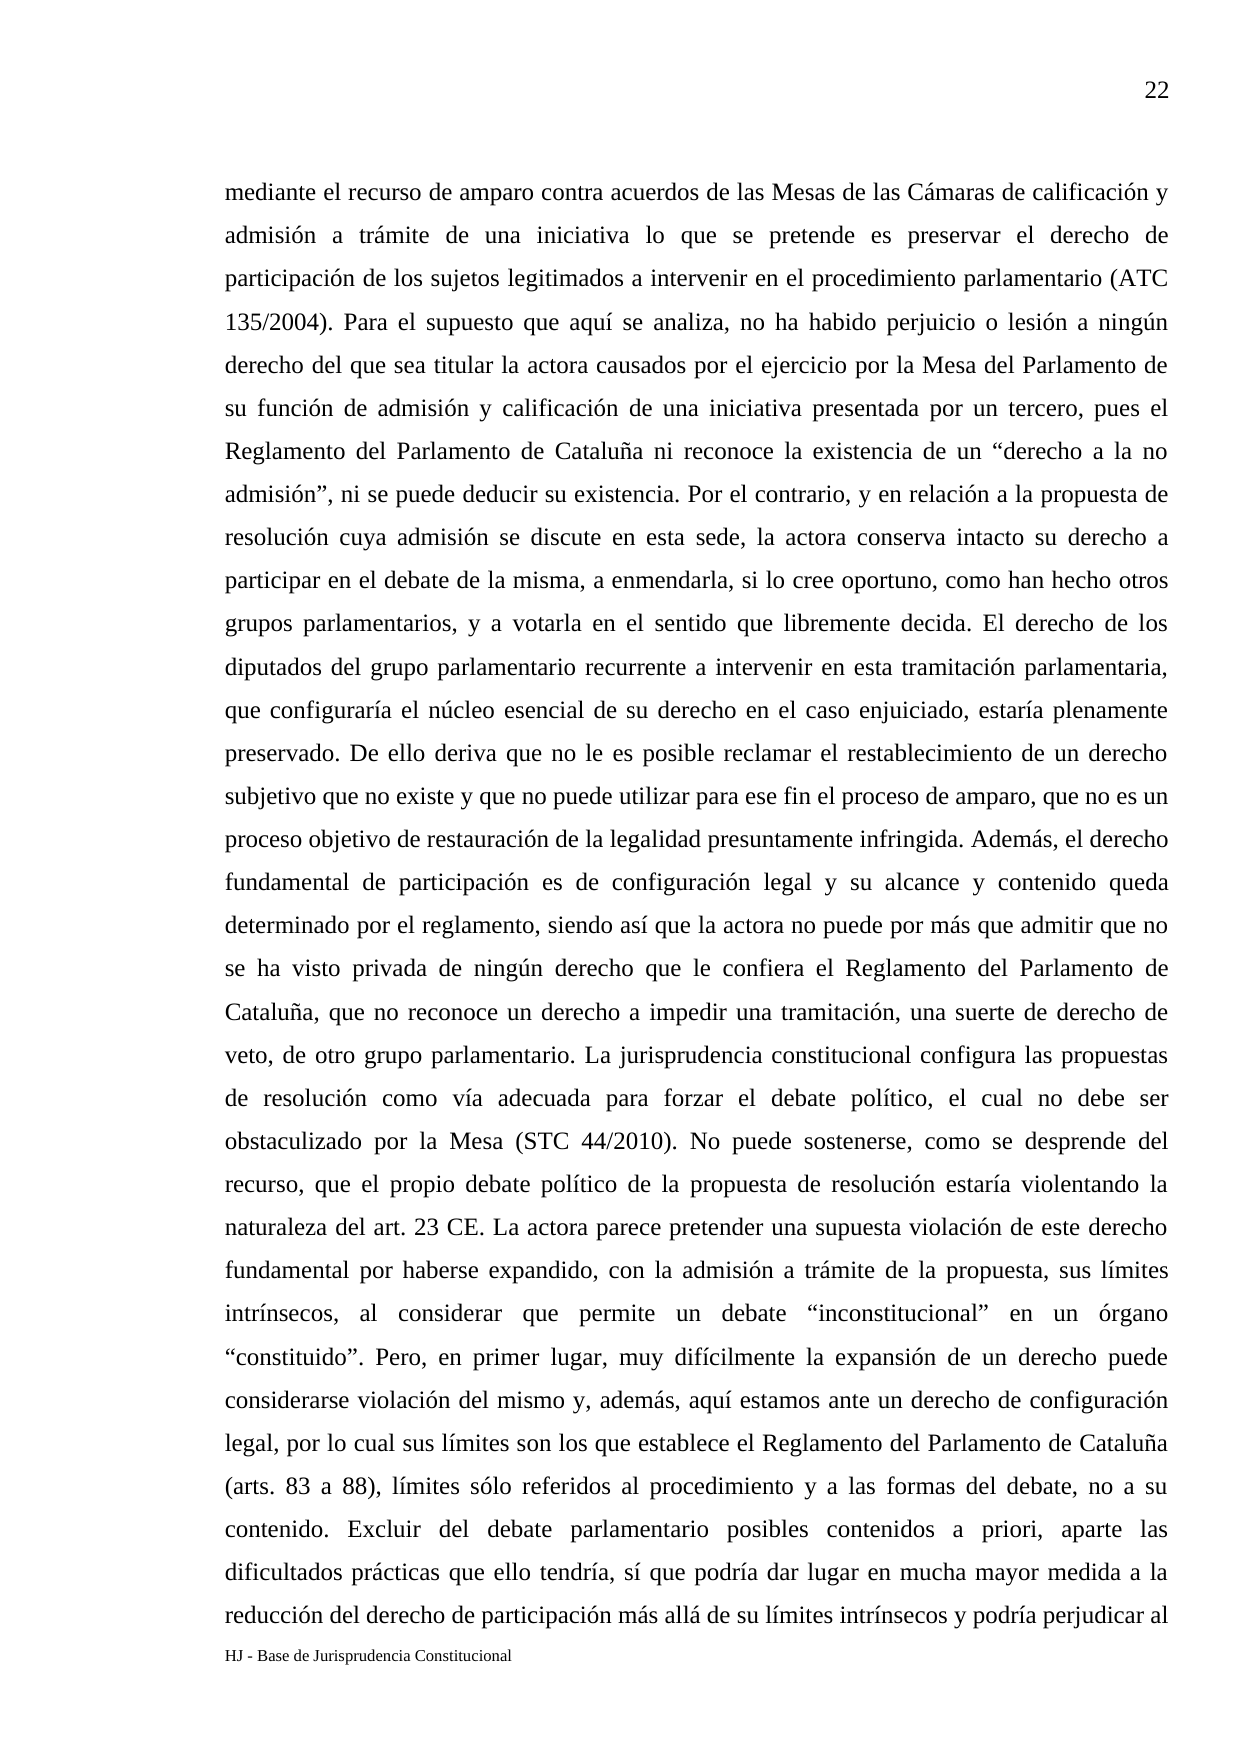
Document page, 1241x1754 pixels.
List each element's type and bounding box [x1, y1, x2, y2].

text [224, 177, 1169, 1629]
